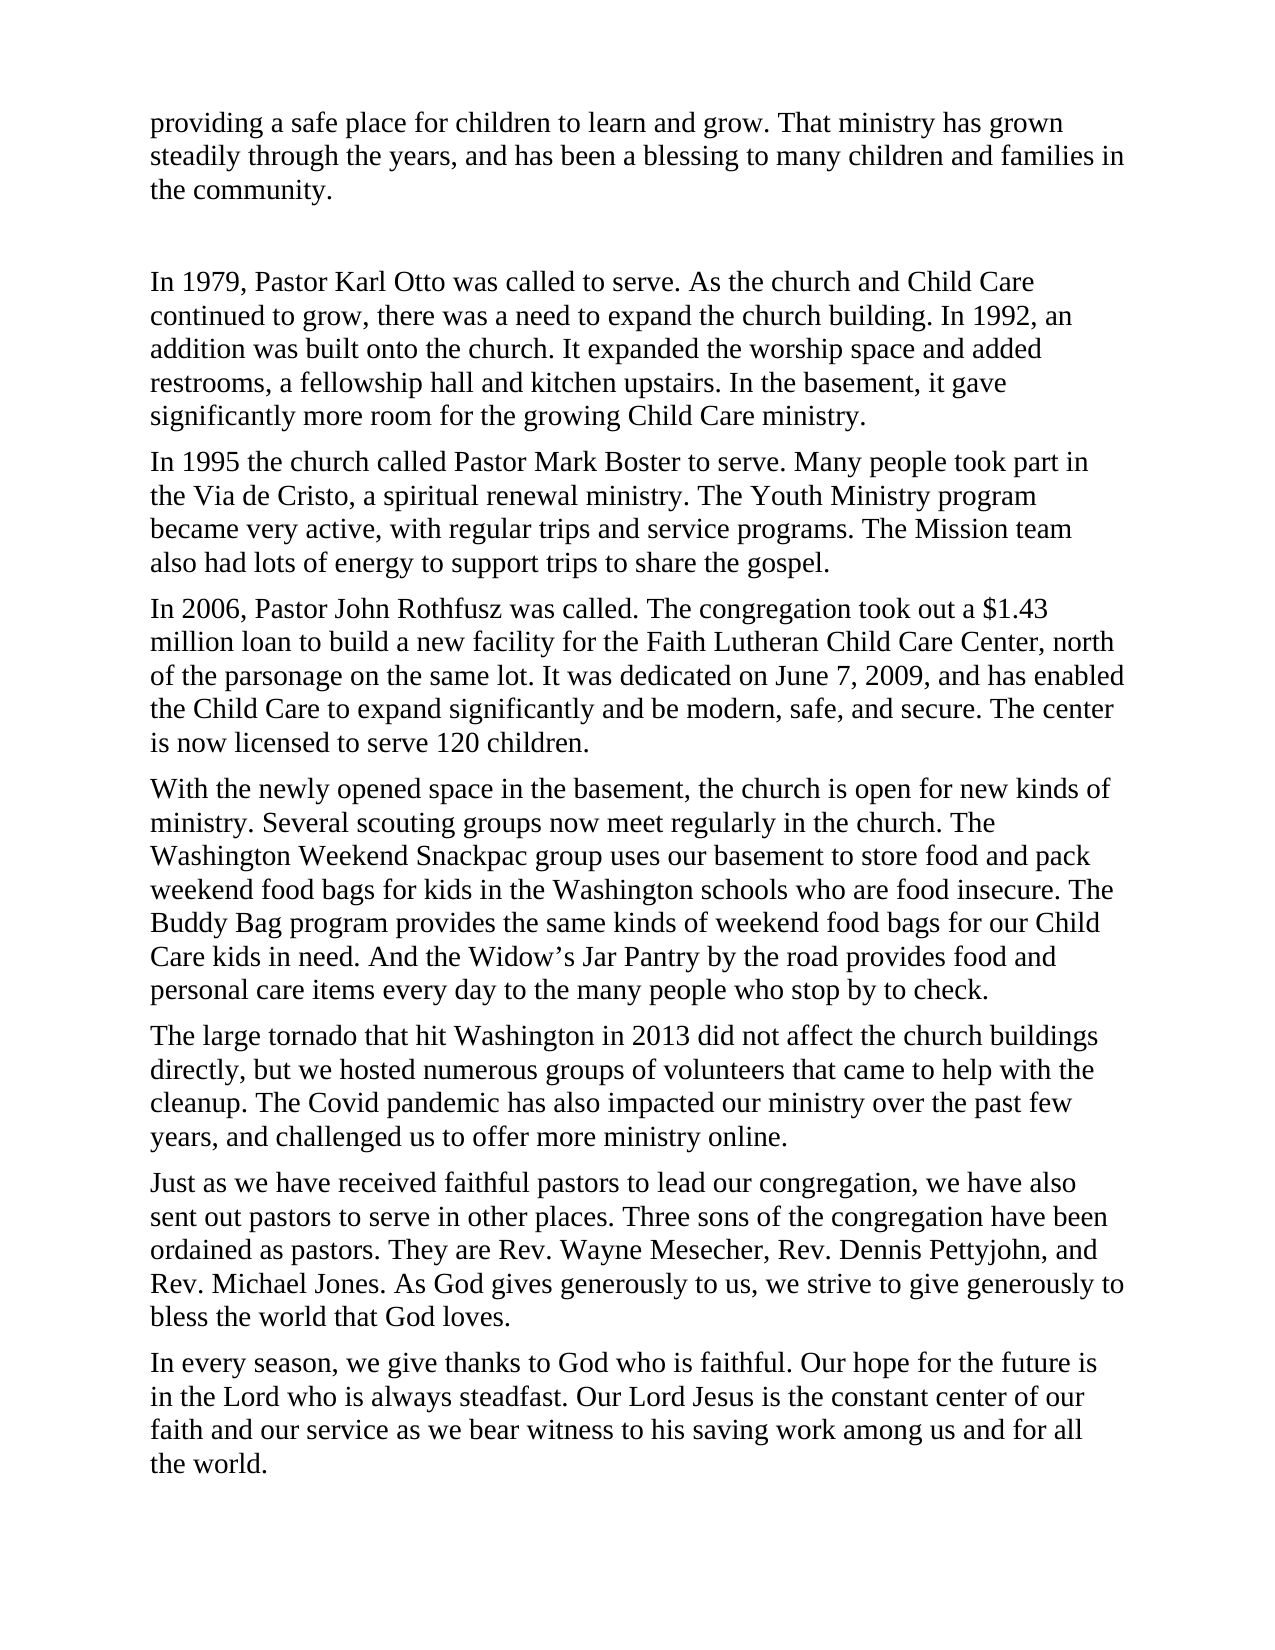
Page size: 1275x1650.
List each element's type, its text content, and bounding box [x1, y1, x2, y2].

text Just as we have received faithful pastors to lead our congregation, we have also sent out pastors to serve in other places. Three sons of the congregation have been ordained as pastors. They are Rev. Wayne Mesecher, Rev. Dennis Pettyjohn, and Rev. Michael Jones. As God gives generously to us, we strive to give generously to bless the world that God loves. [150, 1165, 1125, 1333]
text In 2006, Pastor John Rothfusz was called. The congregation took out a $1.43 million loan to build a new facility for the Faith Lutheran Child Care Center, north of the parsonage on the same lot. It was dedicated on June 7, 2009, and has enabled the Child Care to expand significantly and be modern, safe, and secure. The center is now licensed to serve 120 children. [150, 591, 1125, 759]
text The large tornado that hit Washington in 2013 did not affect the church buildings directly, but we hosted numerous groups of volunteers that came to help with the cleanup. The Covid pandemic has also impacted our ministry over the past few years, and challenged us to offer more ministry online. [150, 1018, 1125, 1153]
text With the newly opened space in the basement, the church is open for new kinds of ministry. Several scouting groups now meet regularly in the church. The Washington Weekend Snackpac group uses our basement to store food and pack weekend food bags for kids in the Washington schools who are food insecure. The Buddy Bag program provides the same kinds of weekend food bags for our Child Care kids in need. And the Widow’s Jar Pantry by the road provides food and personal care items every day to the many people who stop by to check. [150, 771, 1125, 1006]
text In 1995 the church called Pastor Mark Boster to serve. Many people took part in the Via de Cristo, a spiritual renewal ministry. The Youth Ministry program became very active, with regular trips and service programs. The Mission team also had lots of energy to support trips to share the gospel. [150, 444, 1125, 578]
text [150, 105, 1125, 206]
text In 1979, Pastor Karl Otto was called to serve. As the church and Child Care continued to grow, there was a need to expand the church building. In 1992, an addition was built onto the church. It expanded the worship space and added restrooms, a fellowship hall and kitchen upstairs. In the basement, it gave significantly more room for the growing Child Care ministry. [150, 264, 1125, 432]
text In every season, we give thanks to God who is faithful. Our hope for the future is in the Lord who is always steadfast. Our Lord Jesus is the constant center of our faith and our service as we bear witness to his saving work among us and for all the world. [150, 1345, 1125, 1479]
